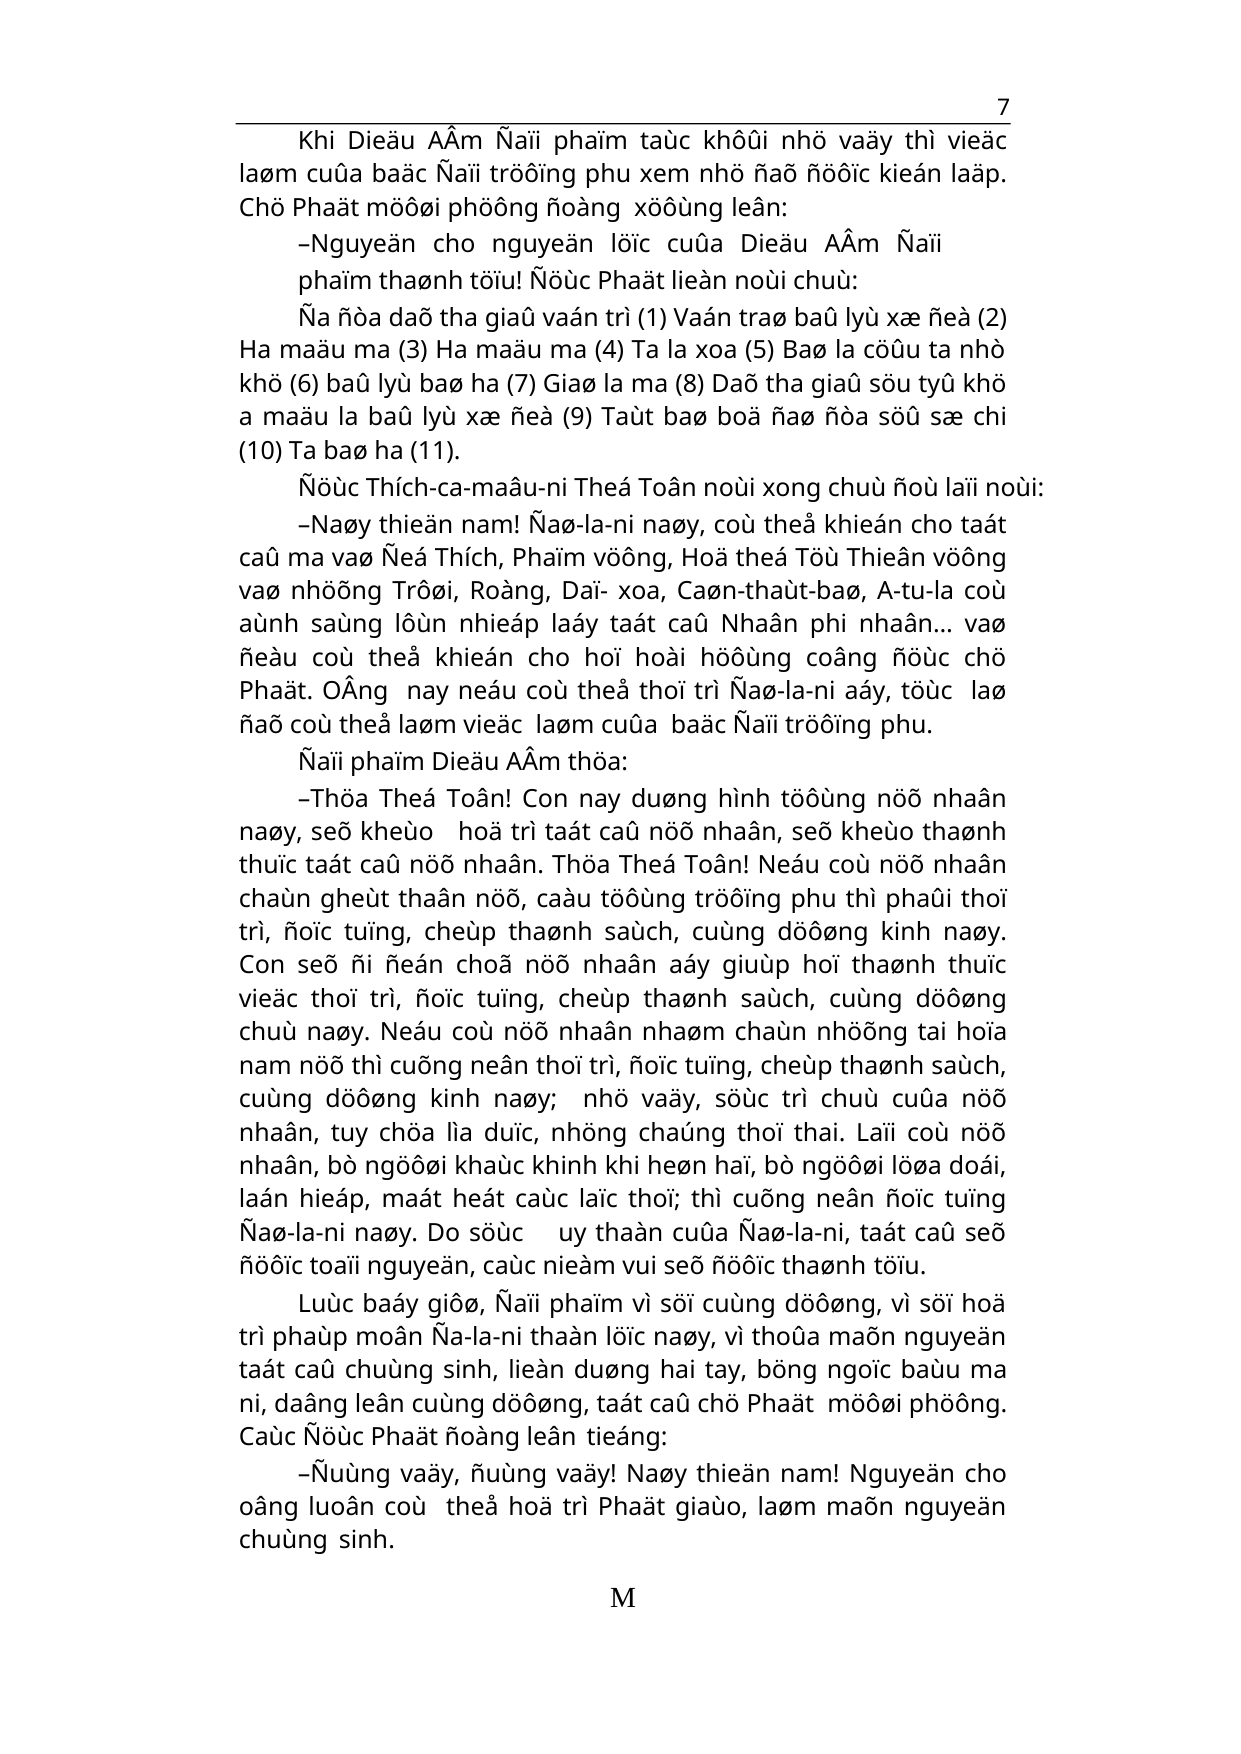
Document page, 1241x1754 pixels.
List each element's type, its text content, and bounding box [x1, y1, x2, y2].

text –Ñuùng vaäy, ñuùng vaäy! Naøy thieän nam! Nguyeän cho oâng luoân coù theå hoä trì Phaät giaùo, laøm maõn nguyeän chuùng sinh. [239, 1456, 1008, 1556]
text –Thöa Theá Toân! Con nay duøng hình töôùng nöõ nhaân naøy, seõ kheùo hoä trì taát caû nöõ nhaân, seõ kheùo thaønh thuïc taát caû nöõ nhaân. Thöa Theá Toân! Neáu coù nöõ nhaân chaùn gheùt thaân nöõ, caàu töôùng tröôïng phu thì phaûi thoï trì, ñoïc tuïng, cheùp thaønh saùch, cuùng döôøng kinh naøy. Con seõ ñi ñeán choã nöõ nhaân aáy giuùp hoï thaønh thuïc vieäc thoï trì, ñoïc tuïng, cheùp thaønh saùch, cuùng döôøng chuù naøy. Neáu coù nöõ nhaân nhaøm chaùn nhöõng tai hoïa nam nöõ thì cuõng neân thoï trì, ñoïc tuïng, cheùp thaønh saùch, cuùng döôøng kinh naøy; nhö vaäy, söùc trì chuù cuûa nöõ nhaân, tuy chöa lìa duïc, nhöng chaúng thoï thai. Laïi coù nöõ nhaân, bò ngöôøi khaùc khinh khi heøn haï, bò ngöôøi löøa doái, laán hieáp, maát heát caùc laïc thoï; thì cuõng neân ñoïc tuïng Ñaø-la-ni naøy. Do söùc uy thaàn cuûa Ñaø-la-ni, taát caû seõ ñöôïc toaïi nguyeän, caùc nieàm vui seõ ñöôïc thaønh töïu. [239, 781, 1008, 1282]
text –Nguyeän cho nguyeän löïc cuûa Dieäu AÂm Ñaïi phaïm thaønh töïu! Ñöùc Phaät lieàn noùi chuù: [298, 226, 943, 296]
text Ñaïi phaïm Dieäu AÂm thöa: [298, 743, 1065, 777]
text Ña ñòa daõ tha giaû vaán trì (1) Vaán traø baû lyù xæ ñeà (2) Ha maäu ma (3) Ha maäu ma (4) Ta la xoa (5) Baø la cöûu ta nhò khö (6) baû lyù baø ha (7) Giaø la ma (8) Daõ tha giaû söu tyû khö a maäu la baû lyù xæ ñeà (9) Taùt baø boä ñaø ñòa söû sæ chi (10) Ta baø ha (11). [239, 299, 1008, 467]
text Ñöùc Thích-ca-maâu-ni Theá Toân noùi xong chuù ñoù laïi noùi: [298, 469, 1065, 503]
text Luùc baáy giôø, Ñaïi phaïm vì söï cuùng döôøng, vì söï hoä trì phaùp moân Ña-la-ni thaàn löïc naøy, vì thoûa maõn nguyeän taát caû chuùng sinh, lieàn duøng hai tay, böng ngoïc baùu ma ni, daâng leân cuùng döôøng, taát caû chö Phaät möôøi phöông. Caùc Ñöùc Phaät ñoàng leân tieáng: [239, 1286, 1008, 1453]
text –Naøy thieän nam! Ñaø-la-ni naøy, coù theå khieán cho taát caû ma vaø Ñeá Thích, Phaïm vöông, Hoä theá Töù Thieân vöông vaø nhöõng Trôøi, Roàng, Daï- xoa, Caøn-thaùt-baø, A-tu-la coù aùnh saùng lôùn nhieáp laáy taát caû Nhaân phi nhaân… vaø ñeàu coù theå khieán cho hoï hoài höôùng coâng ñöùc chö Phaät. OÂng nay neáu coù theå thoï trì Ñaø-la-ni aáy, töùc laø ñaõ coù theå laøm vieäc laøm cuûa baäc Ñaïi tröôïng phu. [239, 506, 1008, 740]
text Khi Dieäu AÂm Ñaïi phaïm taùc khôûi nhö vaäy thì vieäc laøm cuûa baäc Ñaïi tröôïng phu xem nhö ñaõ ñöôïc kieán laäp. Chö Phaät möôøi phöông ñoàng xöôùng leân: [239, 123, 1008, 223]
text M [181, 1580, 1065, 1613]
